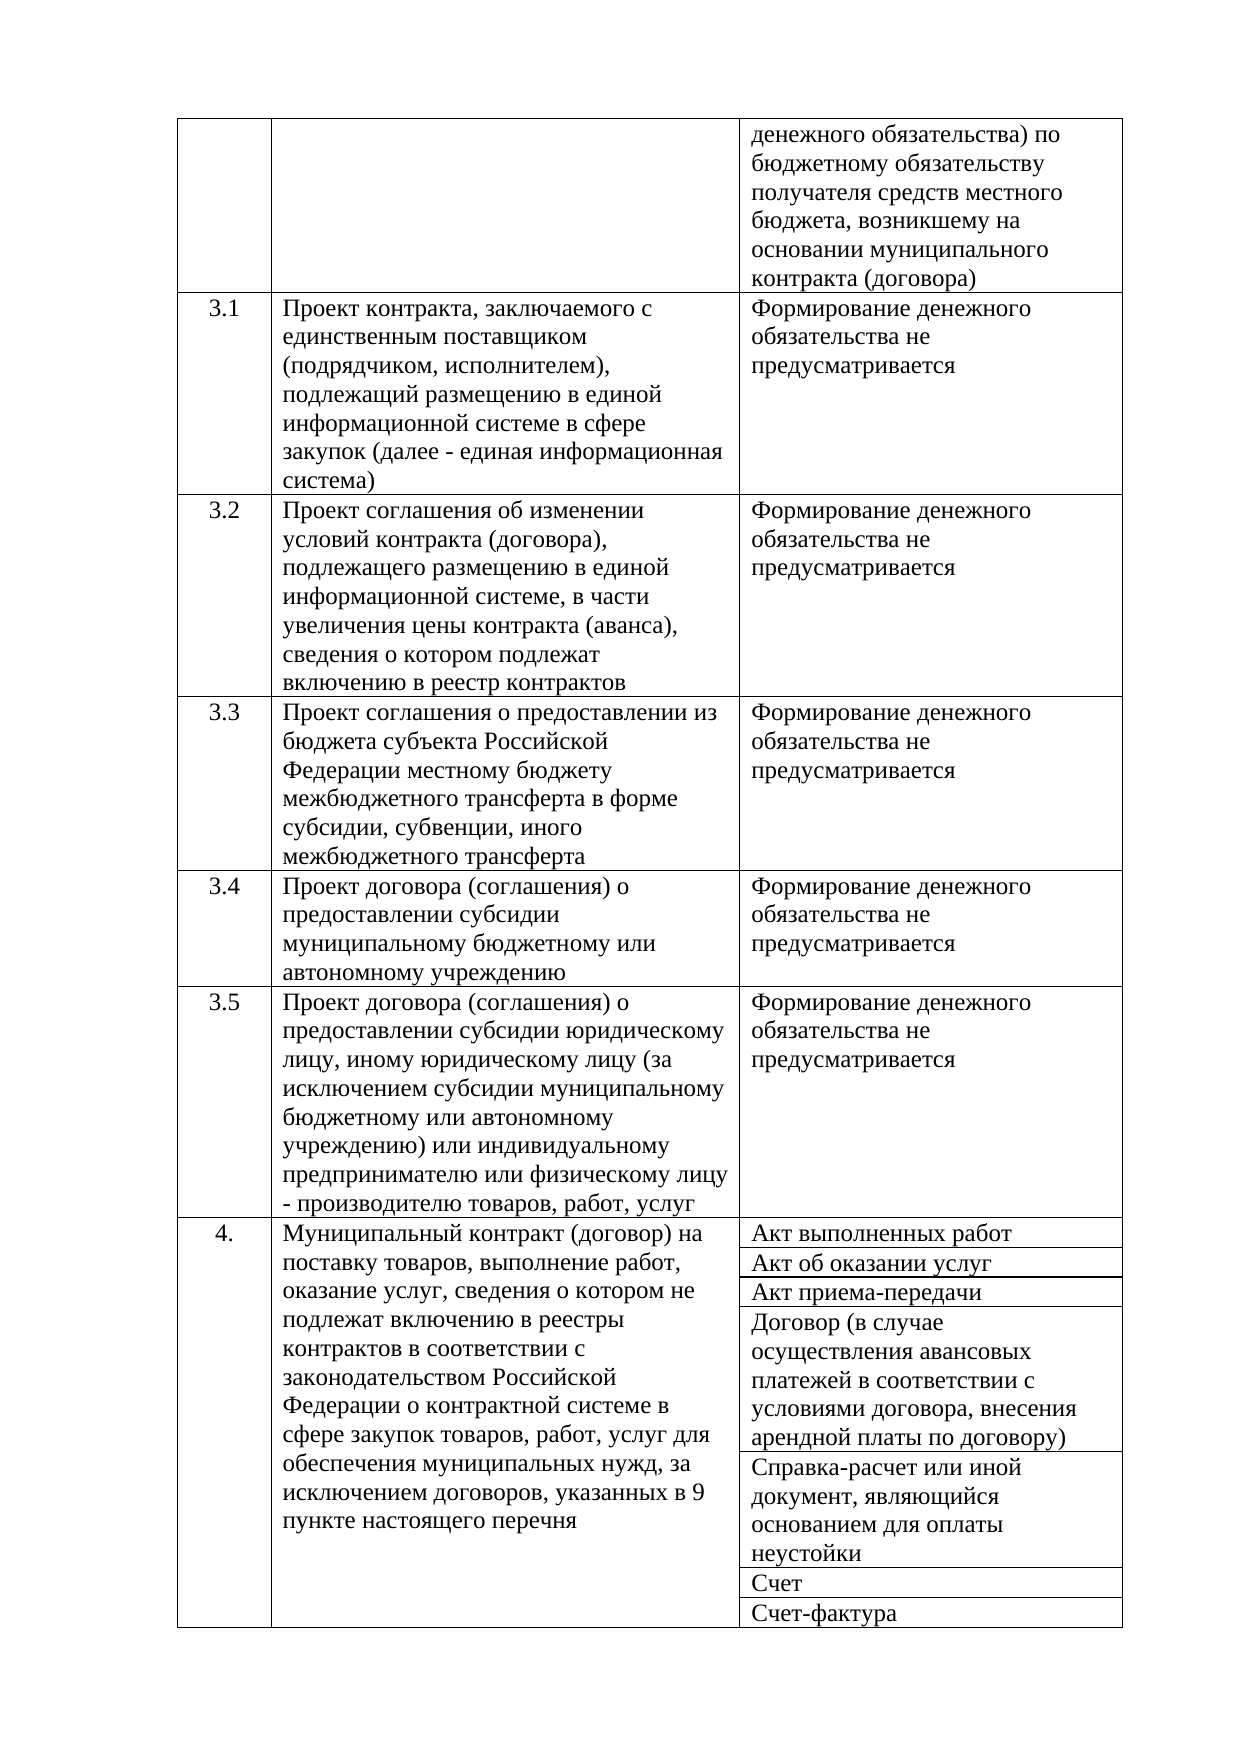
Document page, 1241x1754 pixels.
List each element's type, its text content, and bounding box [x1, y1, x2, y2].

table_cell Проект договора (соглашения) о предоставлении субсидии муниципальному бюджетному или автономному учреждению [272, 871, 739, 986]
table_cell Формирование денежного обязательства не предусматривается [740, 697, 1122, 870]
table_cell 3.2 [178, 495, 271, 696]
table_cell 3.4 [178, 871, 271, 986]
table_cell Акт об оказании услуг [740, 1248, 1122, 1276]
table_cell Счет-фактура [740, 1598, 1122, 1627]
table_cell Проект контракта, заключаемого с единственным поставщиком (подрядчиком, исполнителем), подлежащий размещению в единой информационной системе в сфере закупок (далее - единая информационная система) [272, 293, 739, 494]
table_cell Акт приема-передачи [740, 1278, 1122, 1306]
table_cell 4. [178, 1218, 271, 1627]
table_cell Формирование денежного обязательства не предусматривается [740, 495, 1122, 696]
table_cell Проект договора (соглашения) о предоставлении субсидии юридическому лицу, иному юридическому лицу (за исключением субсидии муниципальному бюджетному или автономному учреждению) или индивидуальному предпринимателю или физическому лицу - производителю товаров, работ, услуг [272, 987, 739, 1217]
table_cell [740, 119, 1122, 292]
table_cell Муниципальный контракт (договор) на поставку товаров, выполнение работ, оказание услуг, сведения о котором не подлежат включению в реестры контрактов в соответствии с законодательством Российской Федерации о контрактной системе в сфере закупок товаров, работ, услуг для обеспечения муниципальных нужд, за исключением договоров, указанных в 9 пункте настоящего перечня [272, 1218, 739, 1627]
table_cell Формирование денежного обязательства не предусматривается [740, 871, 1122, 986]
table_cell Акт выполненных работ [740, 1218, 1122, 1247]
table_cell 3.1 [178, 293, 271, 494]
table_cell Счет [740, 1568, 1122, 1597]
table_cell 3.3 [178, 697, 271, 870]
table_cell Формирование денежного обязательства не предусматривается [740, 293, 1122, 494]
table_cell 3.5 [178, 987, 271, 1217]
table_cell Формирование денежного обязательства не предусматривается [740, 987, 1122, 1217]
table_cell Проект соглашения о предоставлении из бюджета субъекта Российской Федерации местному бюджету межбюджетного трансферта в форме субсидии, субвенции, иного межбюджетного трансферта [272, 697, 739, 870]
table_cell Справка-расчет или иной документ, являющийся основанием для оплаты неустойки [740, 1452, 1122, 1567]
table_cell Договор (в случае осуществления авансовых платежей в соответствии с условиями договора, внесения арендной платы по договору) [740, 1307, 1122, 1451]
table_cell Проект соглашения об изменении условий контракта (договора), подлежащего размещению в единой информационной системе, в части увеличения цены контракта (аванса), сведения о котором подлежат включению в реестр контрактов [272, 495, 739, 696]
